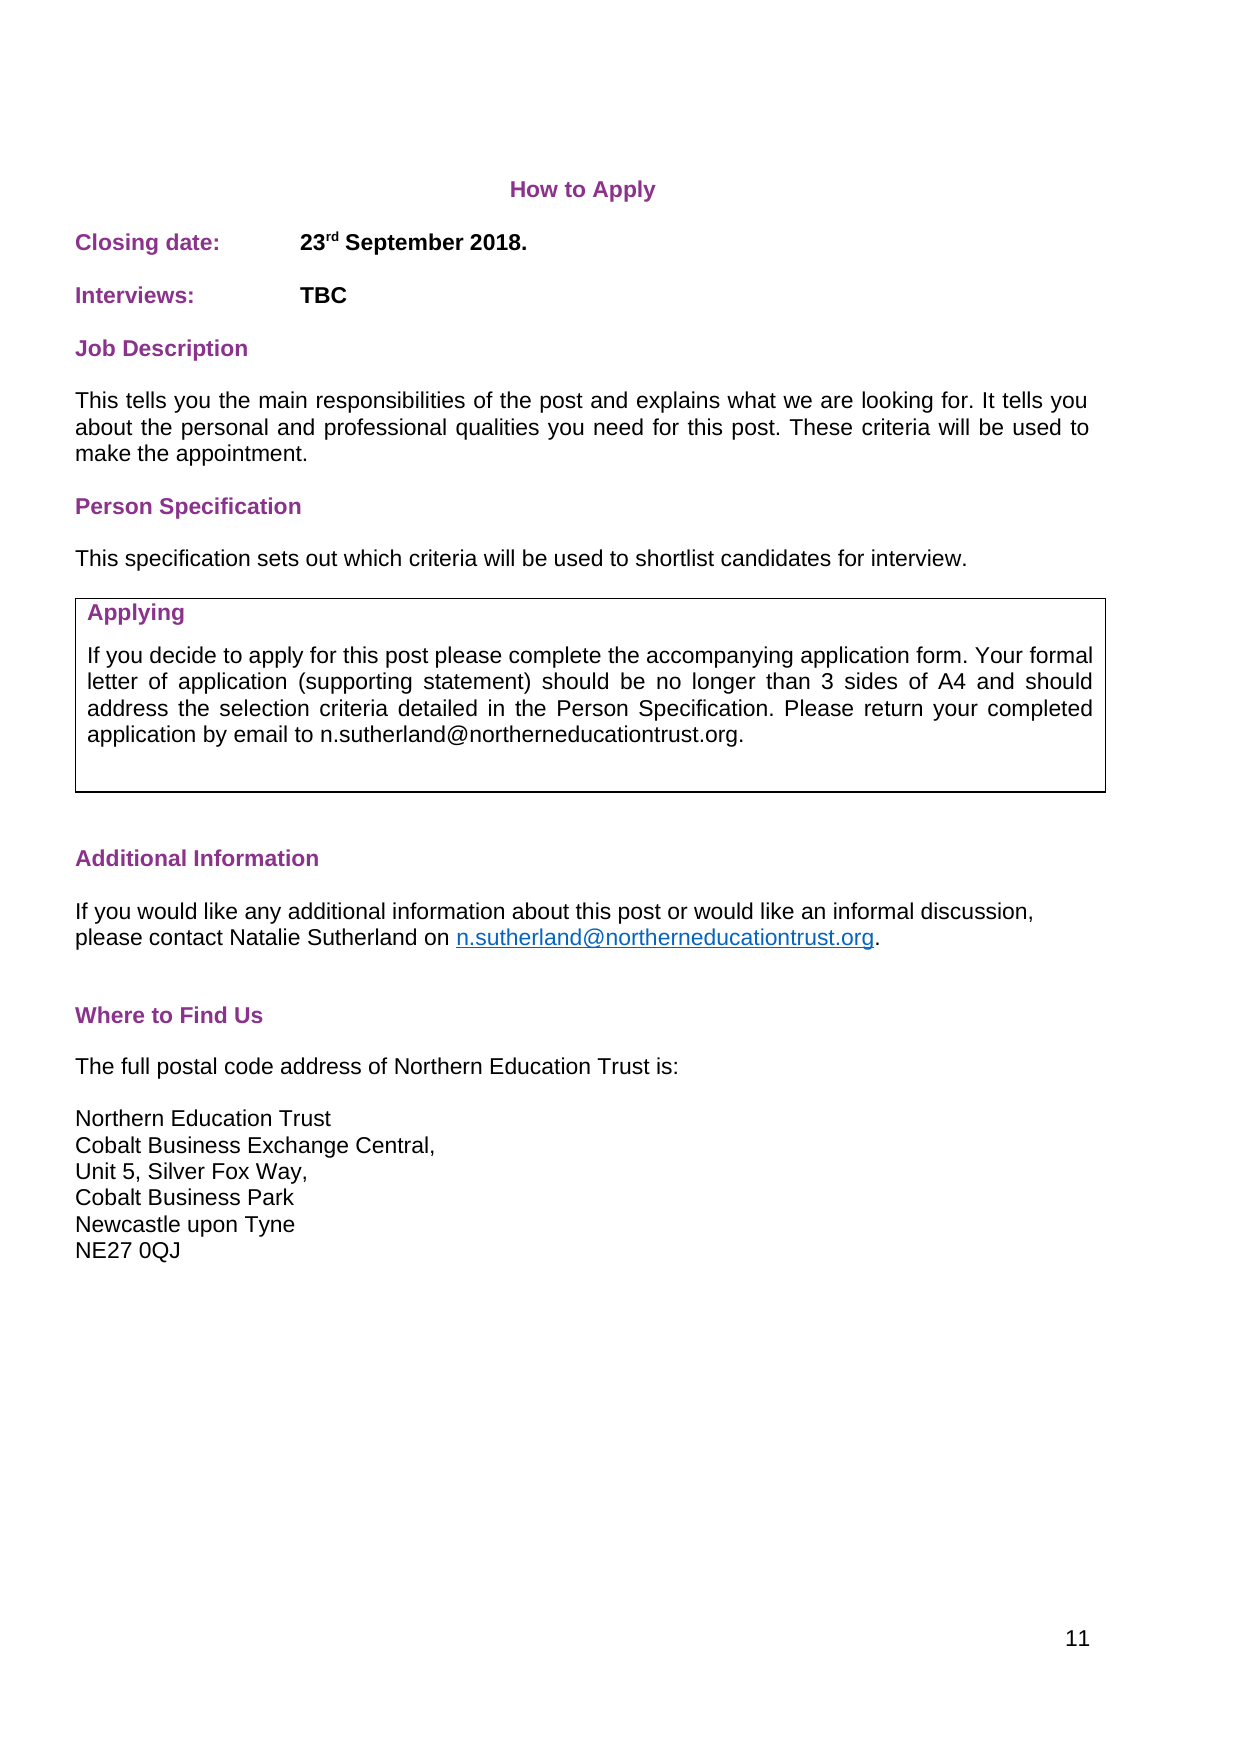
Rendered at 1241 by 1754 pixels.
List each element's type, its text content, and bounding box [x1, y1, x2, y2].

text Cobalt Business Exchange Central, [75, 1132, 1090, 1158]
text Unit 5, Silver Fox Way, [75, 1158, 1090, 1184]
text How to Apply [75, 176, 1090, 203]
text Newcastle upon Tyne [75, 1211, 1090, 1237]
text This tells you the main responsibilities of the post and explains what we are looking for. It tells you about the personal and professional qualities you need for this post. These criteria will be used to make the appointment. [75, 387, 1090, 466]
text The full postal code address of Northern Education Trust is: [75, 1053, 1090, 1079]
text If you would like any additional information about this post or would like an informal discussion, please contact Natalie Sutherland on n.sutherland@northerneducationtrust.org. [75, 898, 1090, 951]
table_cell If you decide to apply for this post please complete the accompanying application form. Your formal letter of application (supporting statement) should be no longer than 3 sides of A4 and should address the selection criteria detailed in the Person Specification. Please return your completed application by email to n.sutherland@northerneducationtrust.org. [76, 642, 1105, 791]
text Additional Information [75, 845, 1090, 871]
text Interviews: TBC [75, 282, 1090, 308]
text Closing date: 23rd September 2018. [75, 229, 1090, 255]
text Job Description [75, 334, 1090, 361]
text Northern Education Trust [75, 1105, 1090, 1132]
table_header Applying [76, 599, 1105, 642]
text This specification sets out which criteria will be used to shortlist candidates for interview. [75, 545, 1090, 572]
text NE27 0QJ [75, 1237, 1090, 1263]
text Person Specification [75, 493, 1090, 519]
text Where to Find Us [75, 1002, 1090, 1028]
text Cobalt Business Park [75, 1184, 1090, 1211]
